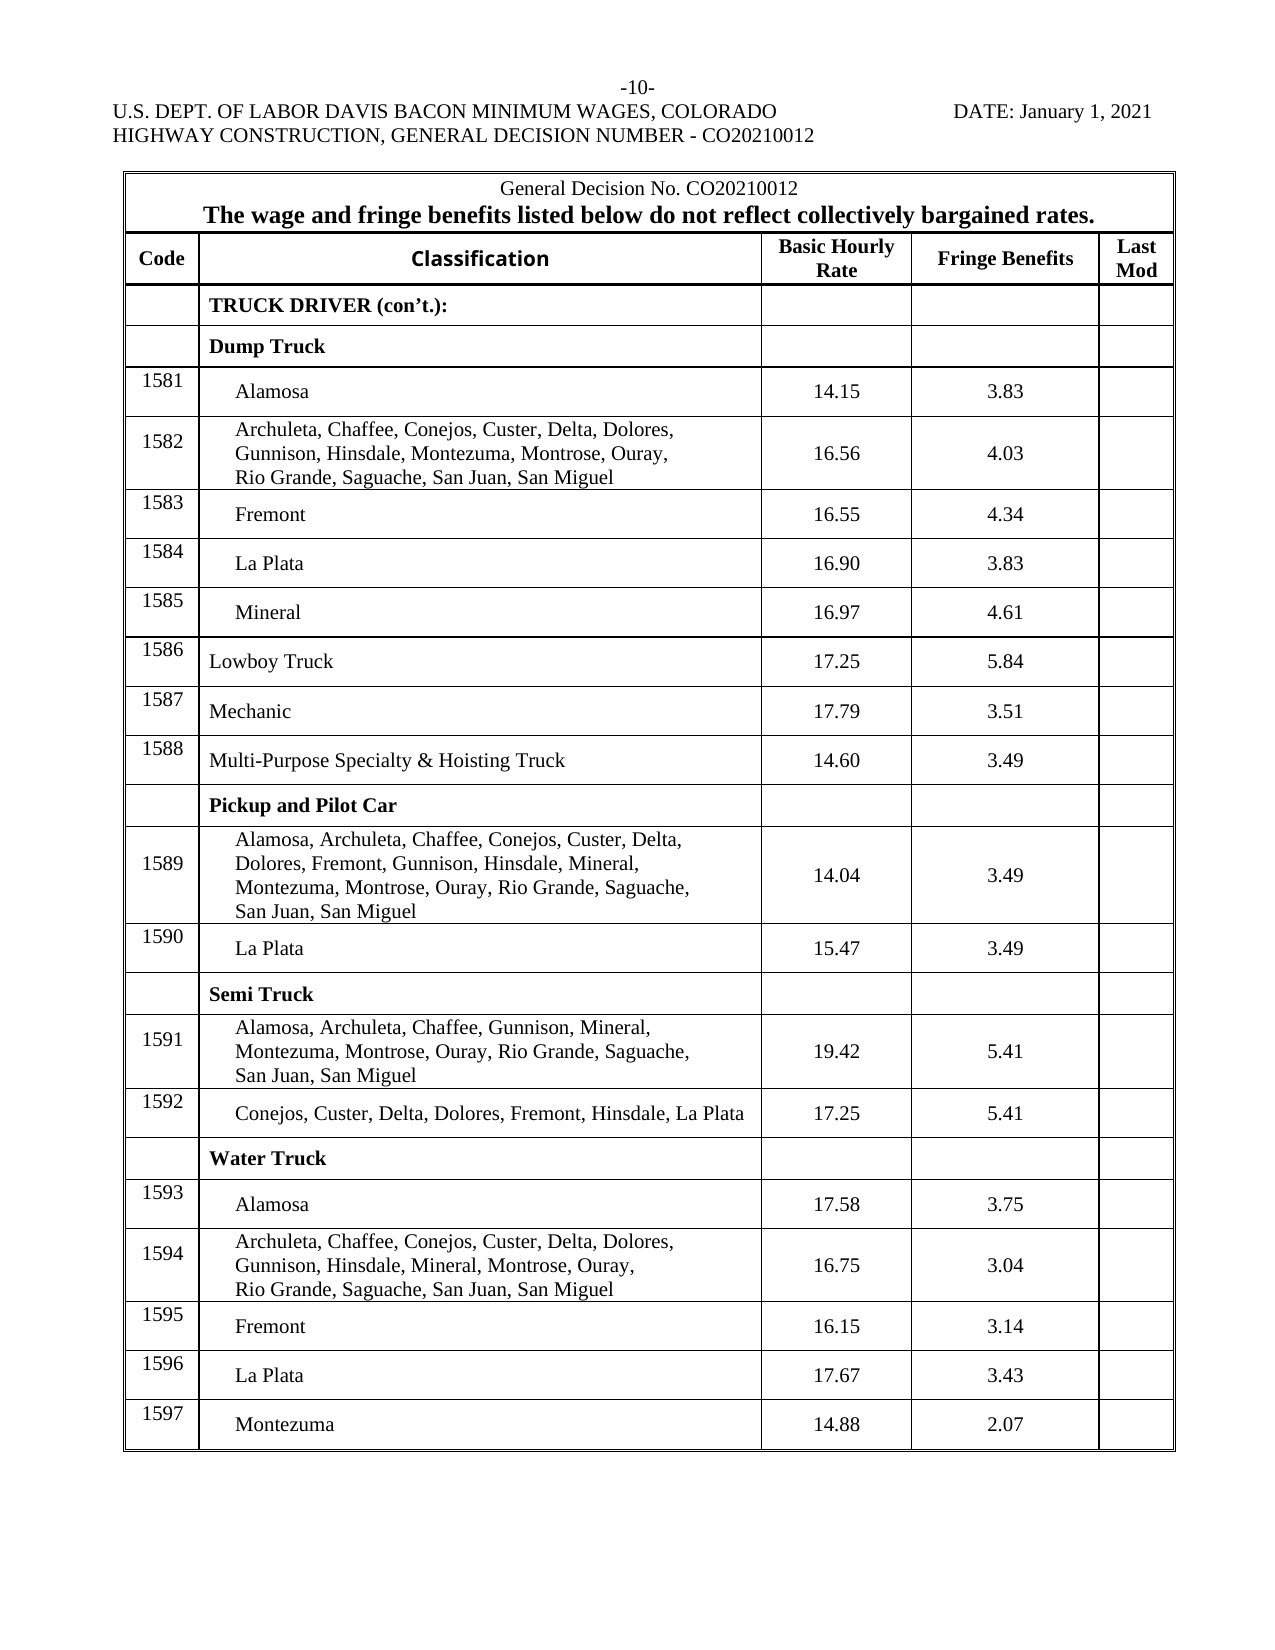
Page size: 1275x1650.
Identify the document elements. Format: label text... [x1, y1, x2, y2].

table_cell Alamosa [200, 368, 761, 416]
table_cell Conejos, Custer, Delta, Dolores, Fremont, Hinsdale, La Plata [200, 1089, 761, 1137]
table_cell [1100, 785, 1173, 826]
table_cell 3.83 [912, 539, 1098, 587]
table_cell [1100, 368, 1173, 416]
table_cell [1100, 326, 1173, 366]
table_cell [1100, 1400, 1173, 1448]
table_cell Last Mod [1100, 234, 1173, 282]
table_cell [912, 326, 1098, 366]
table_cell 16.90 [762, 539, 911, 587]
table_cell 15.47 [762, 924, 911, 972]
table_cell [126, 1351, 198, 1399]
table_cell La Plata [200, 924, 761, 972]
table_cell [126, 539, 198, 587]
table_cell Basic Hourly Rate [762, 234, 911, 282]
table_header General Decision No. CO20210012 The wage and fringe benefits listed below do not reflect collectively bargained rates. [126, 174, 1173, 231]
table_cell Alamosa, Archuleta, Chaffee, Conejos, Custer, Delta, Dolores, Fremont, Gunnison, Hinsdale, Mineral, Montezuma, Montrose, Ouray, Rio Grande, Saguache, San Juan, San Miguel [200, 827, 761, 923]
table_cell 16.97 [762, 588, 911, 636]
table_cell Semi Truck [200, 973, 761, 1014]
table_cell [126, 924, 198, 972]
table_cell 3.83 [912, 368, 1098, 416]
table_cell [126, 973, 198, 1014]
table_cell [126, 417, 198, 489]
table_cell 17.79 [762, 687, 911, 735]
table_cell Alamosa, Archuleta, Chaffee, Gunnison, Mineral, Montezuma, Montrose, Ouray, Rio Grande, Saguache, San Juan, San Miguel [200, 1015, 761, 1087]
table_cell [126, 490, 198, 538]
table_cell Classification [200, 234, 761, 282]
table_cell [126, 827, 198, 923]
table_cell [762, 326, 911, 366]
table_cell 19.42 [762, 1015, 911, 1087]
table_cell 2.07 [912, 1400, 1098, 1448]
table_cell [126, 326, 198, 366]
table_cell 17.25 [762, 1089, 911, 1137]
table_cell 5.41 [912, 1015, 1098, 1087]
table_cell [1100, 924, 1173, 972]
table_cell [1100, 417, 1173, 489]
table_cell 3.04 [912, 1229, 1098, 1301]
table_cell 3.14 [912, 1302, 1098, 1350]
table_cell [126, 1180, 198, 1228]
table_cell 3.75 [912, 1180, 1098, 1228]
table_cell 16.55 [762, 490, 911, 538]
table_cell 4.03 [912, 417, 1098, 489]
table_cell [1100, 1302, 1173, 1350]
table_cell 5.84 [912, 638, 1098, 686]
table_cell [762, 785, 911, 826]
table_cell Archuleta, Chaffee, Conejos, Custer, Delta, Dolores, Gunnison, Hinsdale, Montezuma, Montrose, Ouray, Rio Grande, Saguache, San Juan, San Miguel [200, 417, 761, 489]
table_cell Pickup and Pilot Car [200, 785, 761, 826]
table_cell [1100, 1138, 1173, 1179]
table_cell [1100, 1180, 1173, 1228]
table_cell [1100, 286, 1173, 324]
table_cell 14.04 [762, 827, 911, 923]
table_cell [1100, 687, 1173, 735]
table_cell [126, 638, 198, 686]
table_cell [1100, 539, 1173, 587]
table_cell [912, 973, 1098, 1014]
table_cell [762, 286, 911, 324]
table_cell Mineral [200, 588, 761, 636]
table_cell [126, 1089, 198, 1137]
table_cell [126, 588, 198, 636]
table_cell La Plata [200, 539, 761, 587]
table_cell [126, 1015, 198, 1087]
table_cell 16.56 [762, 417, 911, 489]
table_cell 16.75 [762, 1229, 911, 1301]
table_cell Montezuma [200, 1400, 761, 1448]
table_cell 17.67 [762, 1351, 911, 1399]
table_cell [1100, 736, 1173, 784]
table_cell [126, 785, 198, 826]
table_cell [126, 286, 198, 324]
table_cell 17.58 [762, 1180, 911, 1228]
table_cell Fremont [200, 1302, 761, 1350]
table_cell 14.15 [762, 368, 911, 416]
table_cell 3.51 [912, 687, 1098, 735]
table_cell [762, 1138, 911, 1179]
table_cell [912, 1138, 1098, 1179]
table_cell Lowboy Truck [200, 638, 761, 686]
table_cell Mechanic [200, 687, 761, 735]
table_cell [126, 736, 198, 784]
table_cell 5.41 [912, 1089, 1098, 1137]
table_cell [126, 1229, 198, 1301]
table_cell 16.15 [762, 1302, 911, 1350]
table_cell [126, 687, 198, 735]
table_cell Code [126, 234, 198, 282]
table_cell [912, 286, 1098, 324]
table_cell Fringe Benefits [912, 234, 1098, 282]
table_cell [126, 1302, 198, 1350]
table_cell 3.49 [912, 924, 1098, 972]
table_cell [1100, 1229, 1173, 1301]
table_cell Water Truck [200, 1138, 761, 1179]
table_cell [912, 785, 1098, 826]
table_cell Dump Truck [200, 326, 761, 366]
table_cell [1100, 1015, 1173, 1087]
table_cell [762, 973, 911, 1014]
table_cell 4.34 [912, 490, 1098, 538]
table_cell Alamosa [200, 1180, 761, 1228]
table_cell 17.25 [762, 638, 911, 686]
table_cell [1100, 1351, 1173, 1399]
table_cell 3.49 [912, 736, 1098, 784]
table_cell 14.60 [762, 736, 911, 784]
table_cell 14.88 [762, 1400, 911, 1448]
table_cell [1100, 973, 1173, 1014]
table_cell [126, 1400, 198, 1448]
table_cell Fremont [200, 490, 761, 538]
table_cell TRUCK DRIVER (con’t.): [200, 286, 761, 324]
table_cell [126, 1138, 198, 1179]
table_cell 4.61 [912, 588, 1098, 636]
table_cell [1100, 827, 1173, 923]
table_cell [1100, 638, 1173, 686]
table_cell [126, 368, 198, 416]
table_cell [1100, 1089, 1173, 1137]
table_cell La Plata [200, 1351, 761, 1399]
table_cell [1100, 588, 1173, 636]
table_cell 3.49 [912, 827, 1098, 923]
table_cell Archuleta, Chaffee, Conejos, Custer, Delta, Dolores, Gunnison, Hinsdale, Mineral, Montrose, Ouray, Rio Grande, Saguache, San Juan, San Miguel [200, 1229, 761, 1301]
table_cell Multi-Purpose Specialty & Hoisting Truck [200, 736, 761, 784]
table_cell 3.43 [912, 1351, 1098, 1399]
table_cell [1100, 490, 1173, 538]
